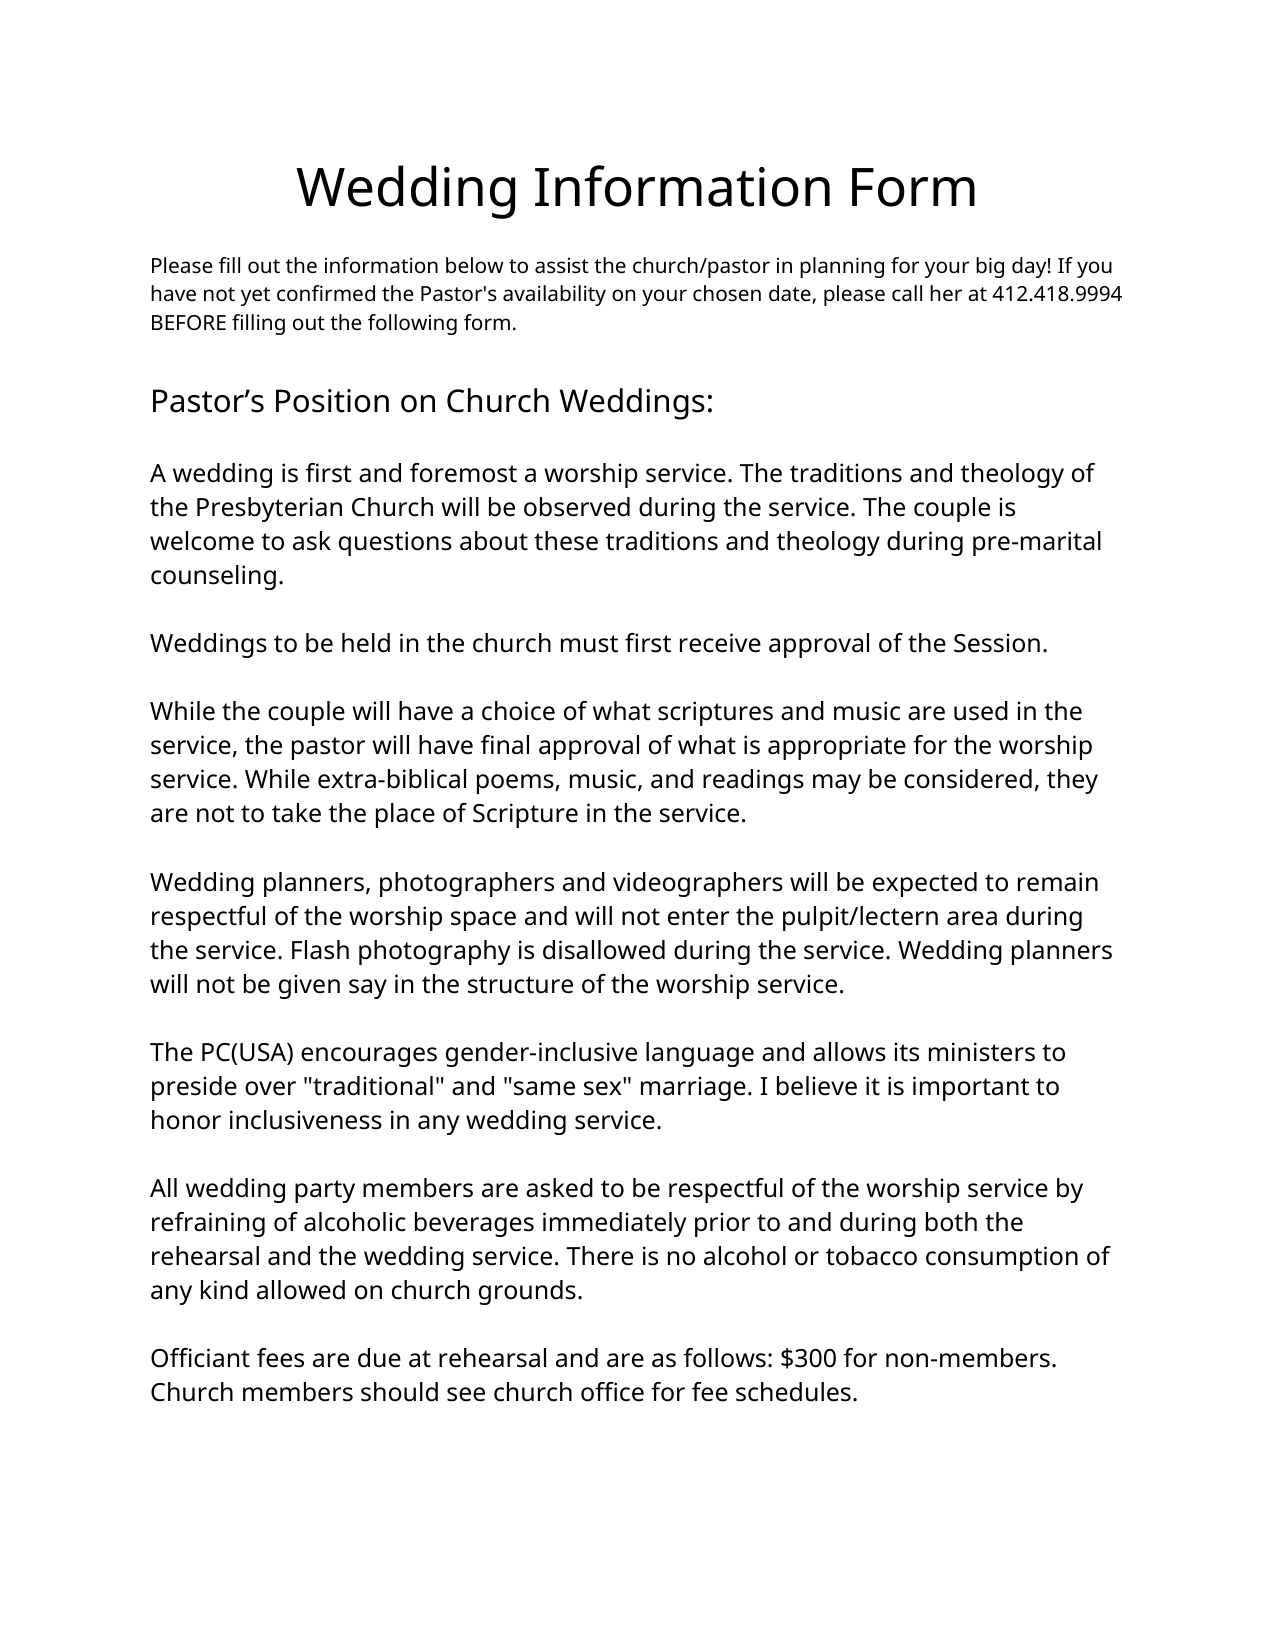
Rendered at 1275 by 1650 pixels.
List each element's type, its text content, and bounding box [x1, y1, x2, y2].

text Please fill out the information below to assist the church/pastor in planning for your big day! If you have not yet confirmed the Pastor's availability on your chosen date, please call her at 412.418.9994 BEFORE filling out the following form. [150, 251, 1125, 336]
text Wedding planners, photographers and videographers will be expected to remain respectful of the worship space and will not enter the pulpit/lectern area during the service. Flash photography is disallowed during the service. Wedding planners will not be given say in the structure of the worship service. [150, 864, 1125, 1000]
text Weddings to be held in the church must first receive approval of the Session. [150, 626, 1125, 660]
text The PC(USA) encourages gender-inclusive language and allows its ministers to preside over "traditional" and "same sex" marriage. I believe it is important to honor inclusiveness in any wedding service. [150, 1034, 1125, 1137]
text A wedding is first and foremost a worship service. The traditions and theology of the Presbyterian Church will be observed during the service. The couple is welcome to ask questions about these traditions and theology during pre-marital counseling. [150, 455, 1125, 592]
text While the couple will have a choice of what scriptures and music are used in the service, the pastor will have final approval of what is appropriate for the worship service. While extra-biblical poems, music, and readings may be considered, they are not to take the place of Scripture in the service. [150, 694, 1125, 830]
text Wedding Information Form [150, 150, 1125, 222]
text Officiant fees are due at rehearsal and are as follows: $300 for non-members. Church members should see church office for fee schedules. [150, 1341, 1125, 1409]
text Pastor’s Position on Church Weddings: [150, 379, 1125, 421]
text All wedding party members are asked to be respectful of the worship service by refraining of alcoholic beverages immediately prior to and during both the rehearsal and the wedding service. There is no alcohol or tobacco consumption of any kind allowed on church grounds. [150, 1171, 1125, 1307]
